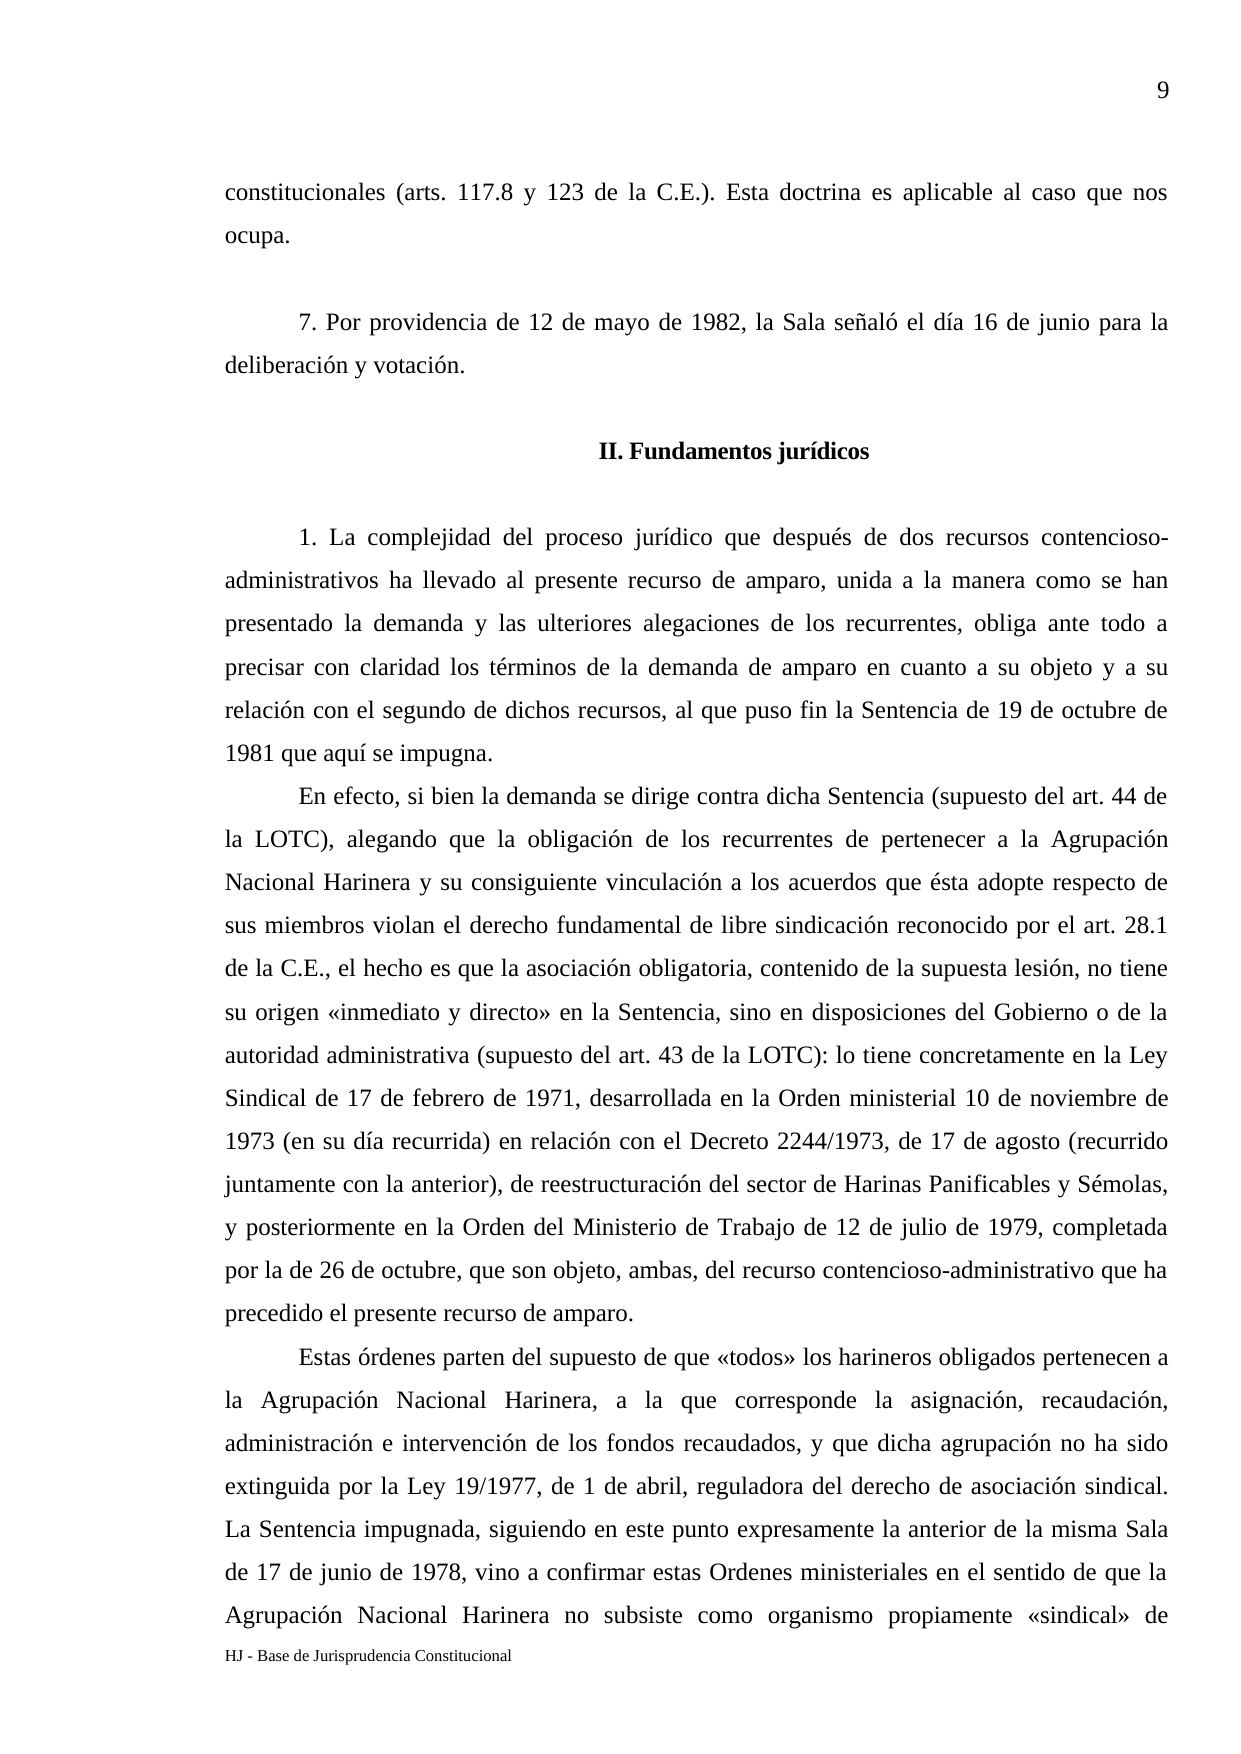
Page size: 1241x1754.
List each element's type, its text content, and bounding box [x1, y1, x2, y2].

subtitle II. Fundamentos jurídicos [224, 436, 1169, 465]
text 7. Por providencia de 12 de mayo de 1982, la Sala señaló el día 16 de junio para la deliberación y votación. [224, 307, 1169, 378]
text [224, 177, 1169, 249]
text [224, 1342, 1169, 1629]
text En efecto, si bien la demanda se dirige contra dicha Sentencia (supuesto del art. 44 de la LOTC), alegando que la obligación de los recurrentes de pertenecer a la Agrupación Nacional Harinera y su consiguiente vinculación a los acuerdos que ésta adopte respecto de sus miembros violan el derecho fundamental de libre sindicación reconocido por el art. 28.1 de la C.E., el hecho es que la asociación obligatoria, contenido de la supuesta lesión, no tiene su origen «inmediato y directo» en la Sentencia, sino en disposiciones del Gobierno o de la autoridad administrativa (supuesto del art. 43 de la LOTC): lo tiene concretamente en la Ley Sindical de 17 de febrero de 1971, desarrollada en la Orden ministerial 10 de noviembre de 1973 (en su día recurrida) en relación con el Decreto 2244/1973, de 17 de agosto (recurrido juntamente con la anterior), de reestructuración del sector de Harinas Panificables y Sémolas, y posteriormente en la Orden del Ministerio de Trabajo de 12 de julio de 1979, completada por la de 26 de octubre, que son objeto, ambas, del recurso contencioso-administrativo que ha precedido el presente recurso de amparo. [224, 781, 1169, 1327]
text 1. La complejidad del proceso jurídico que después de dos recursos contencioso-administrativos ha llevado al presente recurso de amparo, unida a la manera como se han presentado la demanda y las ulteriores alegaciones de los recurrentes, obliga ante todo a precisar con claridad los términos de la demanda de amparo en cuanto a su objeto y a su relación con el segundo de dichos recursos, al que puso fin la Sentencia de 19 de octubre de 1981 que aquí se impugna. [224, 522, 1169, 767]
